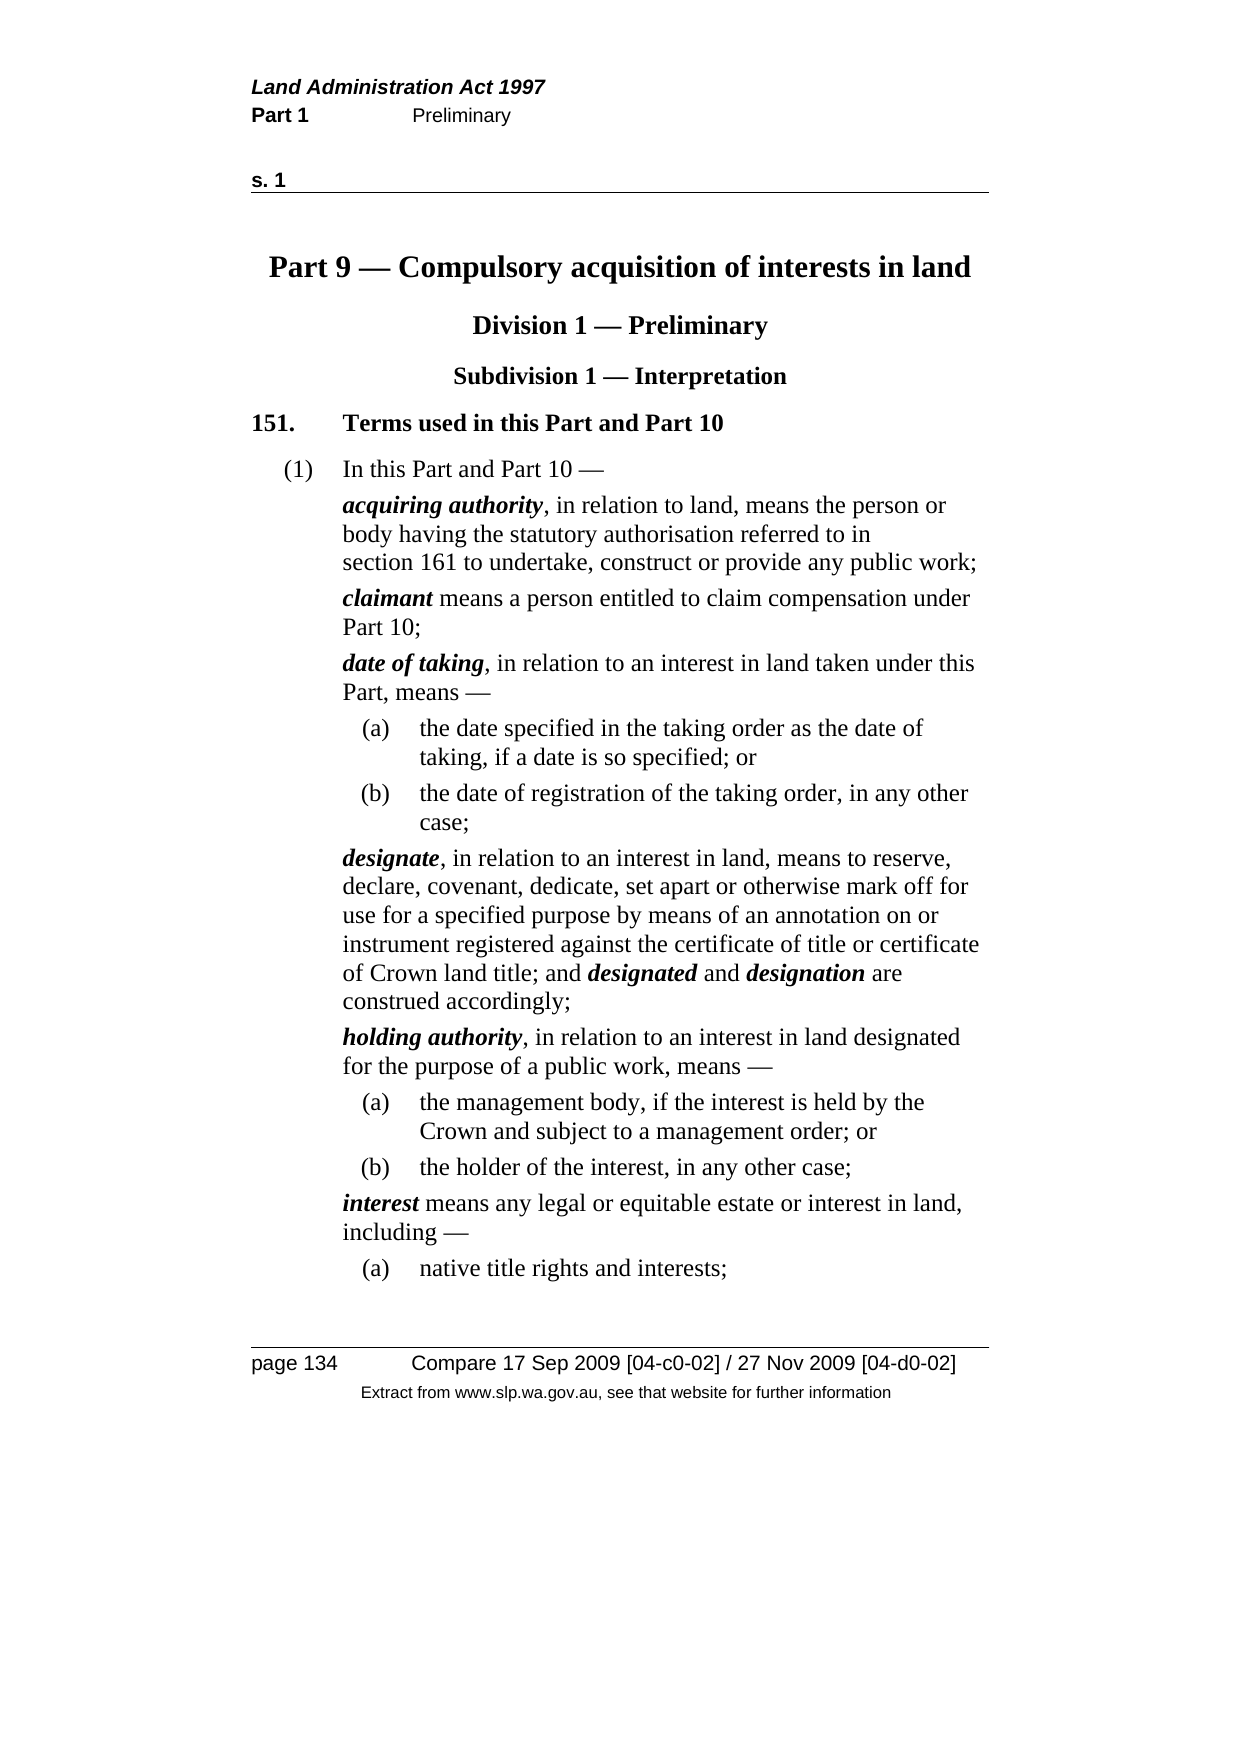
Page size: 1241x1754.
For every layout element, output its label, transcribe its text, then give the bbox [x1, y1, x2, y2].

text (b) the date of registration of the taking order, in any other case; [251, 778, 989, 835]
text (b) the holder of the interest, in any other case; [251, 1152, 989, 1181]
text holding authority, in relation to an interest in land designated for the purpose of a public work, means — [251, 1022, 989, 1080]
text claimant means a person entitled to claim compensation under Part 10; [251, 583, 989, 641]
subtitle 151. Terms used in this Part and Part 10 [251, 408, 989, 437]
text date of taking, in relation to an interest in land taken under this Part, means — [251, 648, 989, 706]
subtitle Subdivision 1 — Interpretation [251, 361, 989, 390]
text (a) the date specified in the taking order as the date of taking, if a date is so specified; or [251, 713, 989, 771]
text (a) the management body, if the interest is held by the Crown and subject to a management order; or [251, 1087, 989, 1145]
text designate, in relation to an interest in land, means to reserve, declare, covenant, dedicate, set apart or otherwise mark off for use for a specified purpose by means of an annotation on or instrument registered against the certificate of title or certificate of Crown land title; and designated and designation are construed accordingly; [251, 843, 989, 1015]
text (1) In this Part and Part 10 — [251, 454, 989, 483]
text acquiring authority, in relation to land, means the person or body having the statutory authorisation referred to in section 161 to undertake, construct or provide any public work; [251, 490, 989, 576]
subtitle Part 9 — Compulsory acquisition of interests in land [251, 248, 989, 284]
text (a) native title rights and interests; [251, 1253, 989, 1282]
text interest means any legal or equitable estate or interest in land, including — [251, 1188, 989, 1246]
subtitle Division 1 — Preliminary [251, 309, 989, 340]
